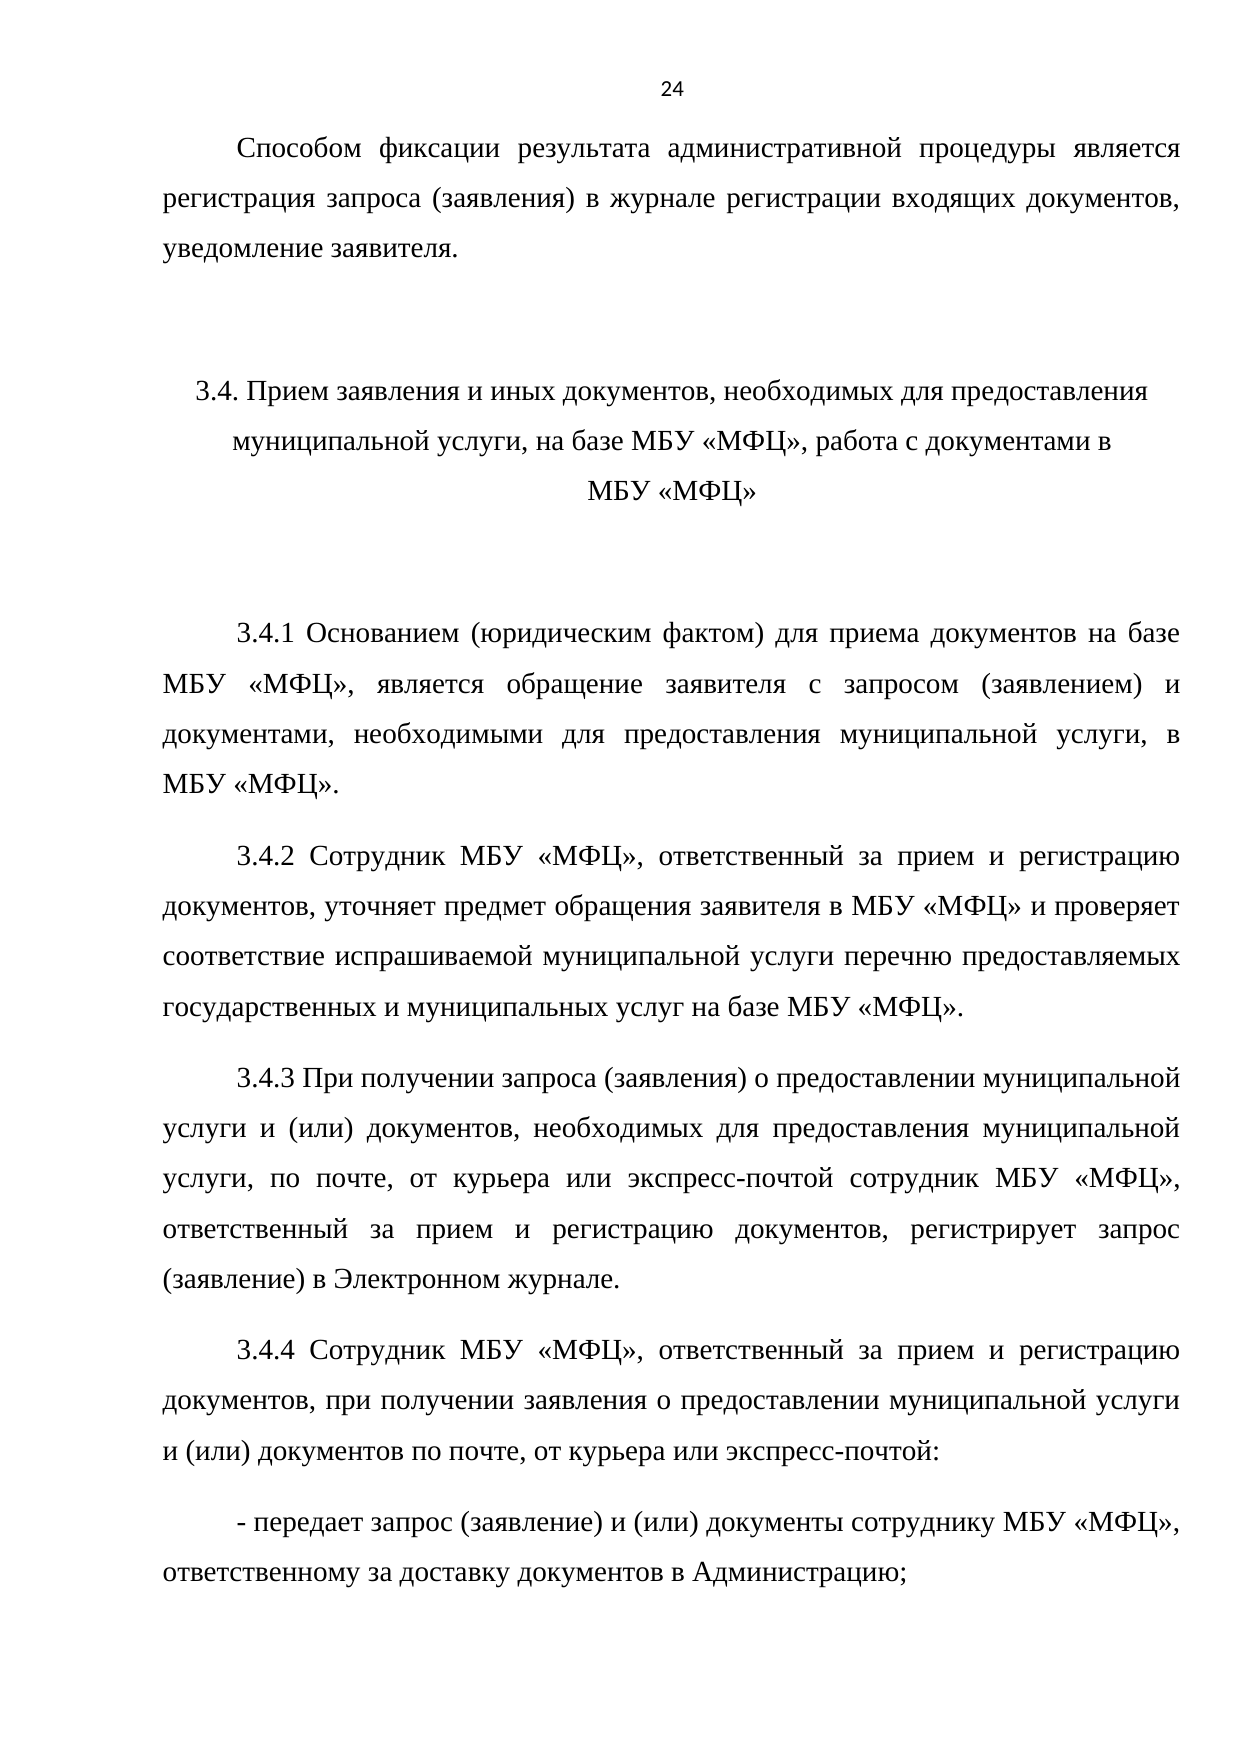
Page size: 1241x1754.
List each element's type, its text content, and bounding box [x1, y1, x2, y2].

text 3.4.3 При получении запроса (заявления) о предоставлении муниципальной услуги и (или) документов, необходимых для предоставления муниципальной услуги, по почте, от курьера или экспресс-почтой сотрудник МБУ «МФЦ», ответственный за прием и регистрацию документов, регистрирует запрос (заявление) в Электронном журнале. [162, 1060, 1181, 1294]
text 3.4.1 Основанием (юридическим фактом) для приема документов на базе МБУ «МФЦ», является обращение заявителя с запросом (заявлением) и документами, необходимыми для предоставления муниципальной услуги, в МБУ «МФЦ». [162, 616, 1181, 800]
text 3.4. Прием заявления и иных документов, необходимых для предоставления муниципальной услуги, на базе МБУ «МФЦ», работа с документами в МБУ «МФЦ» [162, 373, 1181, 507]
text 3.4.2 Сотрудник МБУ «МФЦ», ответственный за прием и регистрацию документов, уточняет предмет обращения заявителя в МБУ «МФЦ» и проверяет соответствие испрашиваемой муниципальной услуги перечню предоставляемых государственных и муниципальных услуг на базе МБУ «МФЦ». [162, 838, 1181, 1022]
text Способом фиксации результата административной процедуры является регистрация запроса (заявления) в журнале регистрации входящих документов, уведомление заявителя. [162, 130, 1181, 264]
text 3.4.4 Сотрудник МБУ «МФЦ», ответственный за прием и регистрацию документов, при получении заявления о предоставлении муниципальной услуги и (или) документов по почте, от курьера или экспресс-почтой: [162, 1332, 1181, 1466]
text - передает запрос (заявление) и (или) документы сотруднику МБУ «МФЦ», ответственному за доставку документов в Администрацию; [162, 1504, 1181, 1588]
